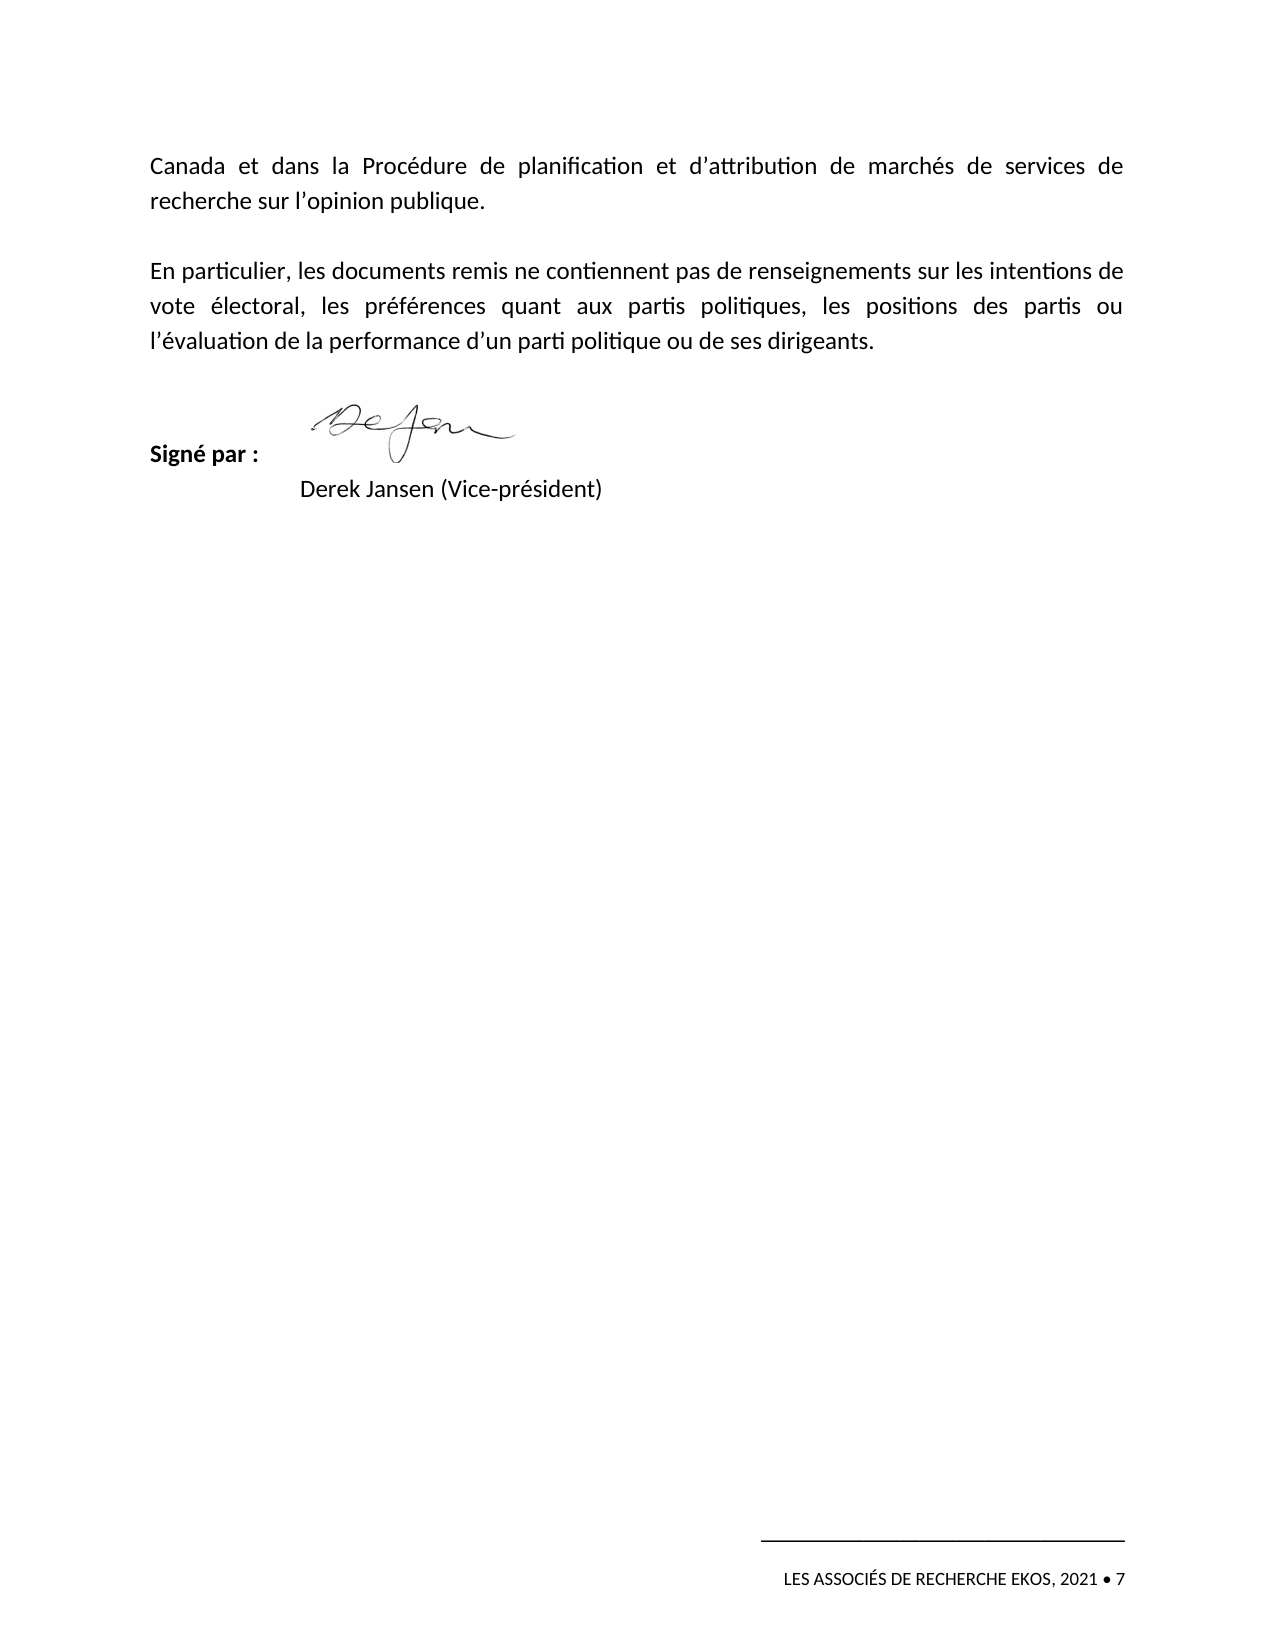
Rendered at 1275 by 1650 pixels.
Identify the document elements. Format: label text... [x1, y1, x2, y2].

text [150, 150, 1125, 216]
text Signé par : [150, 395, 1125, 468]
text Derek Jansen (Vice-président) [150, 473, 1125, 503]
picture [300, 394, 524, 463]
text En particulier, les documents remis ne contiennent pas de renseignements sur les intentions de vote électoral, les préférences quant aux partis politiques, les positions des partis ou l’évaluation de la performance d’un parti politique ou de ses dirigeants. [150, 255, 1125, 356]
